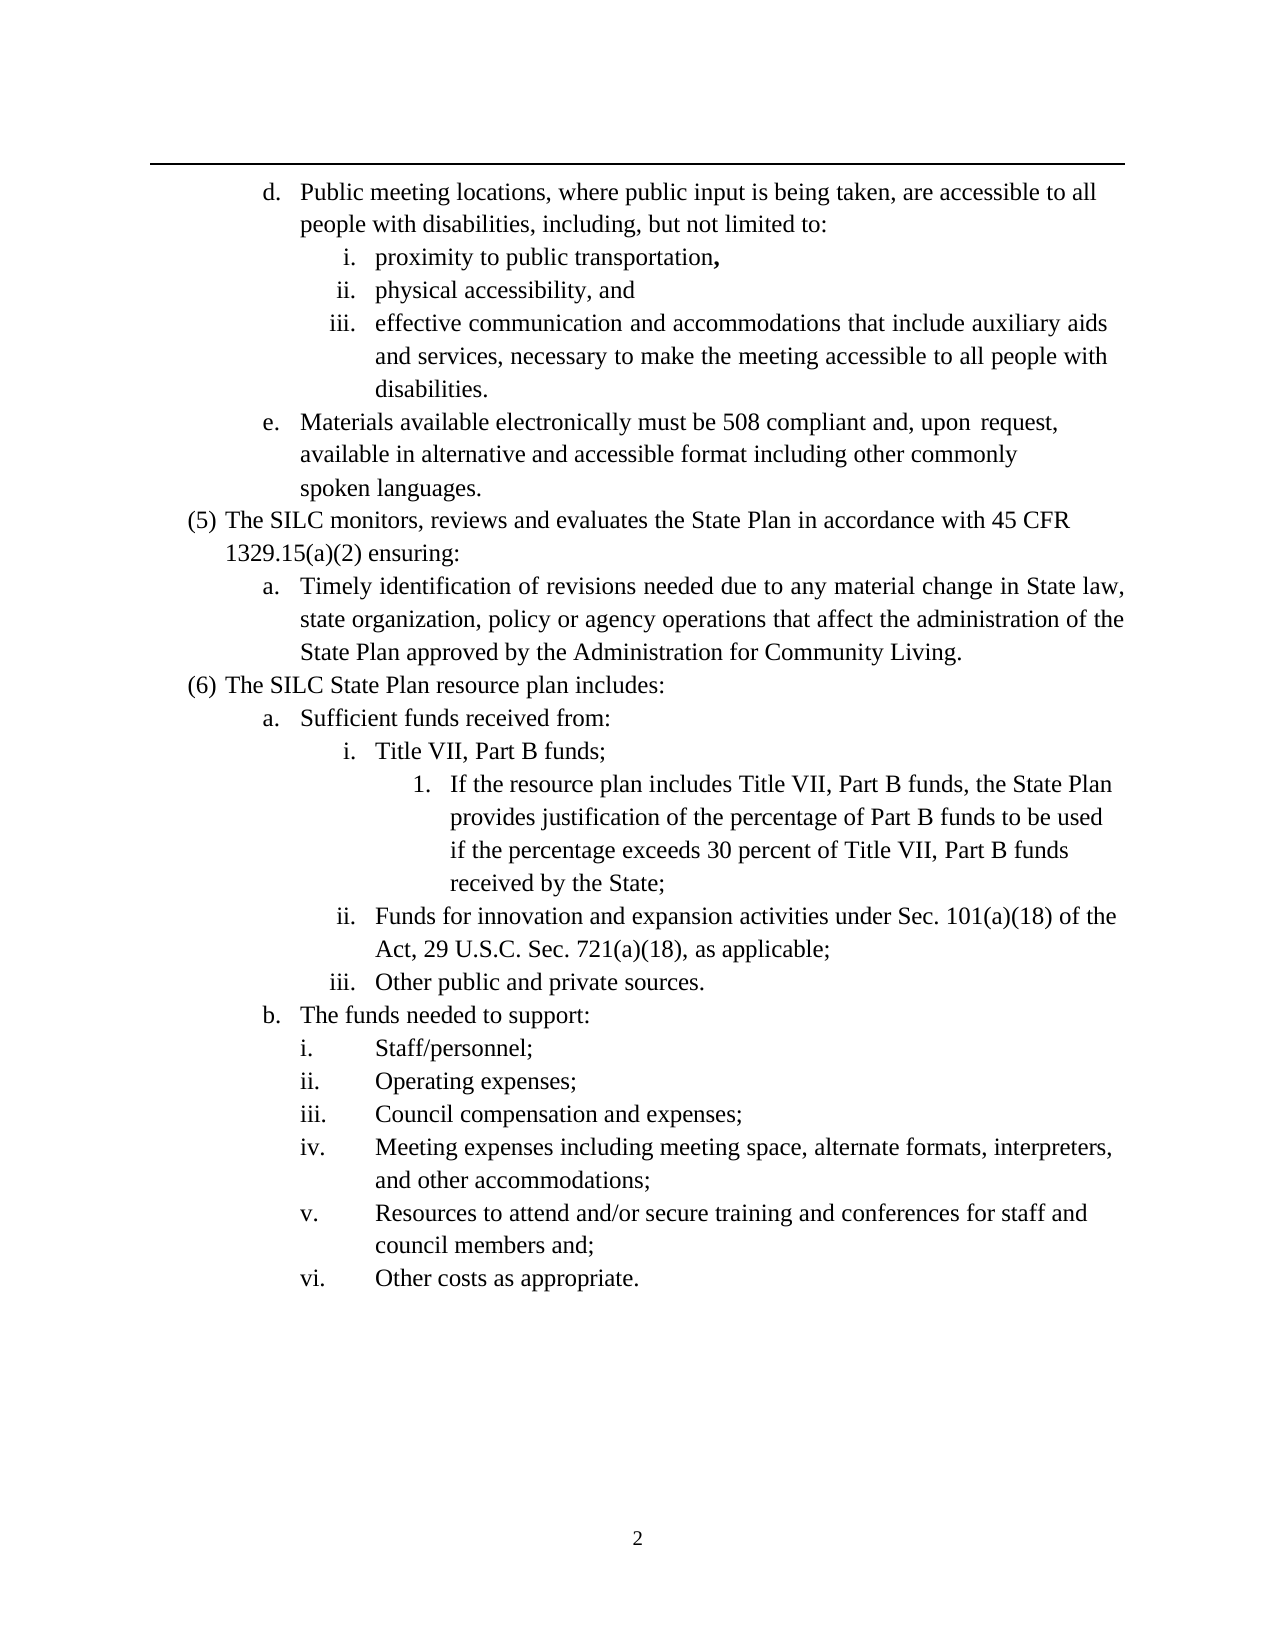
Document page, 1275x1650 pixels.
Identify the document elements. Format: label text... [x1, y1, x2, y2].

list The SILC monitors, reviews and evaluates the State Plan in accordance with 45 CFR 1329.15(a)(2) ensuring: [187, 506, 1075, 567]
list Funds for innovation and expansion activities under Sec. 101(a)(18) of the Act, 29 U.S.C. Sec. 721(a)(18), as applicable; [336, 901, 1119, 962]
list Title VII, Part B funds; [343, 736, 1137, 765]
list Materials available electronically must be 508 compliant and, upon request, available in alternative and accessible format including other commonly spoken languages. [262, 407, 1099, 501]
list The funds needed to support: [262, 1000, 1137, 1029]
list Sufficient funds received from: [262, 703, 1137, 732]
list Operating expenses; [300, 1066, 1137, 1095]
list Public meeting locations, where public input is being taken, are accessible to all people with disabilities, including, but not limited to: [262, 177, 1099, 238]
list effective communication and accommodations that include auxiliary aids and services, necessary to make the meeting accessible to all people with disabilities. [329, 308, 1107, 402]
list proximity to public transportation, [343, 242, 1137, 271]
list Resources to attend and/or secure training and conferences for staff and council members and; [300, 1198, 1091, 1259]
list Staff/personnel; [300, 1033, 1137, 1062]
list If the resource plan includes Title VII, Part B funds, the State Plan provides justification of the percentage of Part B funds to be used if the percentage exceeds 30 percent of Title VII, Part B funds received by the State; [412, 769, 1116, 897]
list Meeting expenses including meeting space, alternate formats, interpreters, and other accommodations; [300, 1132, 1116, 1194]
list Other costs as appropriate. [300, 1263, 1137, 1292]
list Timely identification of revisions needed due to any material change in State law, state organization, policy or agency operations that affect the administration of the State Plan approved by the Administration for Community Living. [262, 571, 1125, 666]
list Other public and private sources. [329, 967, 1137, 996]
list The SILC State Plan resource plan includes: [187, 670, 1137, 698]
list physical accessibility, and [336, 275, 1137, 304]
list Council compensation and expenses; [300, 1099, 1137, 1128]
